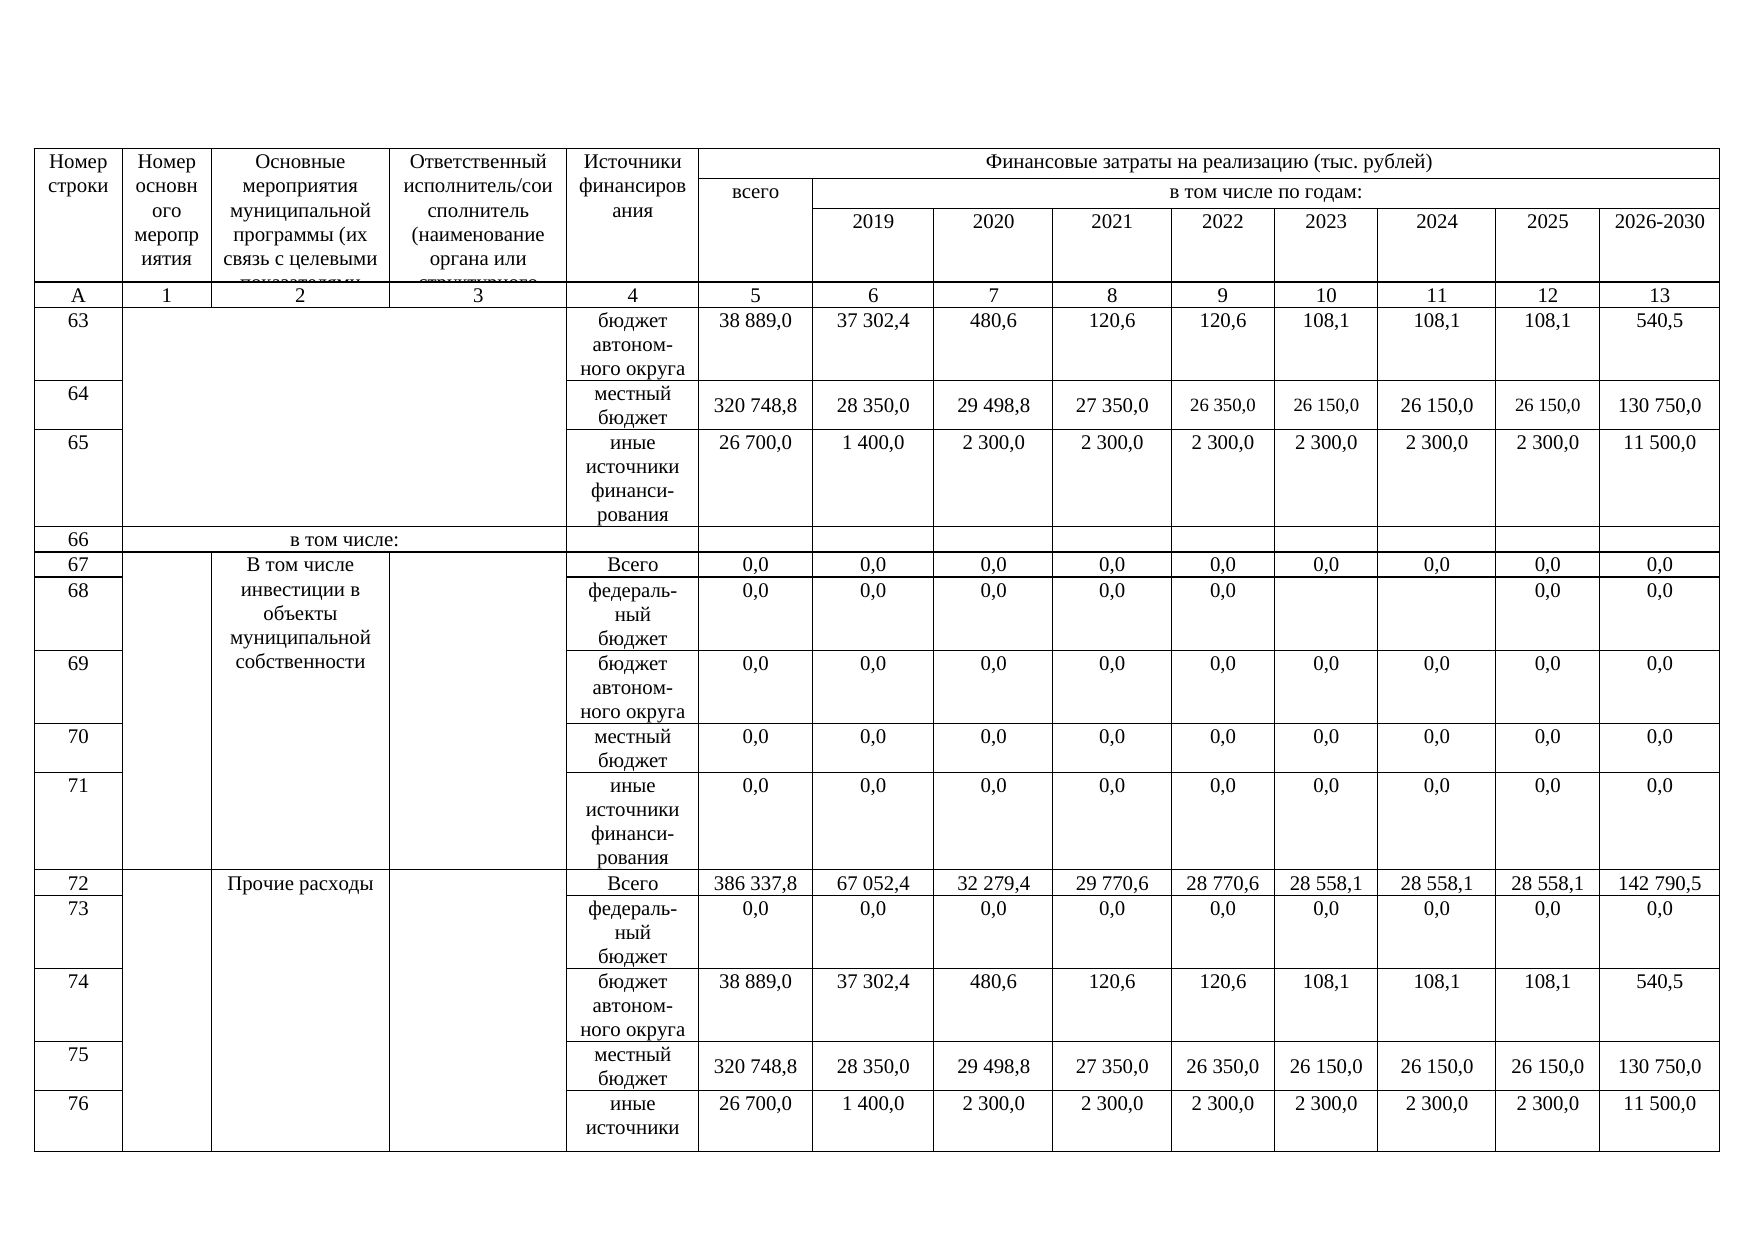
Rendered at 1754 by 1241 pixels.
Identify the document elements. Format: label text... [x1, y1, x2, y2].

table_cell 28 770,6 [1172, 870, 1274, 894]
table_cell 108,1 [1496, 969, 1599, 1041]
table_cell 11 500,0 [1600, 1091, 1719, 1151]
table_cell 386 337,8 [699, 870, 812, 894]
table_cell 0,0 [1172, 578, 1274, 650]
table_cell 26 150,0 [1496, 1042, 1599, 1090]
table_cell 142 790,5 [1600, 870, 1719, 894]
table_cell 130 750,0 [1600, 381, 1719, 429]
table_cell 0,0 [934, 553, 1052, 576]
table_cell 2026-2030 [1600, 209, 1719, 281]
table_header Номер строки [35, 149, 122, 281]
table_cell 10 [1275, 283, 1377, 307]
table_cell местный бюджет [567, 1042, 698, 1090]
table_cell 27 350,0 [1053, 381, 1171, 429]
table_cell 26 150,0 [1378, 1042, 1495, 1090]
table_cell 76 [35, 1091, 122, 1151]
table_cell 480,6 [934, 308, 1052, 380]
table_cell 28 558,1 [1496, 870, 1599, 894]
table_cell 67 052,4 [813, 870, 933, 894]
table_cell 37 302,4 [813, 969, 933, 1041]
table_cell [934, 527, 1052, 551]
table_cell 0,0 [1600, 553, 1719, 576]
table_cell [123, 553, 211, 869]
table_cell 0,0 [813, 553, 933, 576]
table_cell 0,0 [1275, 896, 1377, 968]
table_cell 2 300,0 [1378, 1091, 1495, 1151]
table_cell 71 [35, 773, 122, 869]
table_cell В том числе инвестиции в объекты муниципальной собственности [212, 553, 389, 869]
table_cell 0,0 [1600, 578, 1719, 650]
table_cell 0,0 [699, 578, 812, 650]
table_cell 3 [390, 283, 566, 307]
table_cell 0,0 [1172, 553, 1274, 576]
table_cell 130 750,0 [1600, 1042, 1719, 1090]
table_cell 0,0 [1172, 773, 1274, 869]
table_header Основные мероприятия муниципальной программы (их связь с целевыми показателями муниципальной программы) [212, 149, 389, 281]
table_cell [1053, 527, 1171, 551]
table_cell 0,0 [813, 578, 933, 650]
table_cell [1172, 527, 1274, 551]
table_cell иные источники финанси-рования [567, 773, 698, 869]
table_cell 0,0 [1600, 724, 1719, 772]
table_cell 108,1 [1275, 969, 1377, 1041]
table_cell 8 [1053, 283, 1171, 307]
table_cell 2 300,0 [1496, 430, 1599, 526]
table_cell 12 [1496, 283, 1599, 307]
table_cell 0,0 [1496, 724, 1599, 772]
table_cell 0,0 [1496, 896, 1599, 968]
table_cell 0,0 [1275, 724, 1377, 772]
table_cell 0,0 [813, 896, 933, 968]
table_cell 9 [1172, 283, 1274, 307]
table_cell 26 350,0 [1172, 381, 1274, 429]
table_cell [1496, 527, 1599, 551]
table_cell 0,0 [934, 896, 1052, 968]
table_cell иные источники финанси-рования [567, 430, 698, 526]
table_cell 0,0 [1496, 553, 1599, 576]
table_cell 28 558,1 [1378, 870, 1495, 894]
table_cell местный бюджет [567, 381, 698, 429]
table_cell 1 [123, 283, 211, 307]
table_cell 0,0 [934, 724, 1052, 772]
table_cell 6 [813, 283, 933, 307]
table_cell 13 [1600, 283, 1719, 307]
table_cell 29 770,6 [1053, 870, 1171, 894]
table_cell 68 [35, 578, 122, 650]
table_cell 69 [35, 651, 122, 723]
table_cell 26 150,0 [1275, 381, 1377, 429]
table_cell 28 350,0 [813, 1042, 933, 1090]
table_cell 0,0 [1053, 651, 1171, 723]
table_header Номер основного мероприятия [123, 149, 211, 281]
table_cell 0,0 [1172, 896, 1274, 968]
table_cell 0,0 [934, 773, 1052, 869]
table_cell 32 279,4 [934, 870, 1052, 894]
table_cell 0,0 [1053, 578, 1171, 650]
table_cell 0,0 [1600, 773, 1719, 869]
table_cell 0,0 [934, 651, 1052, 723]
table_cell [567, 527, 698, 551]
table_cell 11 [1378, 283, 1495, 307]
table_cell 0,0 [1600, 896, 1719, 968]
table_cell 108,1 [1378, 969, 1495, 1041]
table_cell 29 498,8 [934, 381, 1052, 429]
table_cell 2025 [1496, 209, 1599, 281]
table_cell 11 500,0 [1600, 430, 1719, 526]
table_cell [123, 870, 211, 1151]
table_cell 0,0 [1172, 724, 1274, 772]
table_cell 7 [934, 283, 1052, 307]
table_cell Всего [567, 870, 698, 894]
table_cell всего [699, 179, 812, 281]
table_cell 37 302,4 [813, 308, 933, 380]
table_cell 0,0 [1600, 651, 1719, 723]
table_cell 1 400,0 [813, 1091, 933, 1151]
table_cell 38 889,0 [699, 969, 812, 1041]
table_cell 75 [35, 1042, 122, 1090]
table_header Ответственный исполнитель/соисполнитель (наименование органа или структурного подразделения, учреждения) [390, 149, 566, 281]
table_cell 0,0 [1378, 896, 1495, 968]
table_cell 2 300,0 [1172, 430, 1274, 526]
table_cell 120,6 [1053, 969, 1171, 1041]
table_cell 0,0 [1275, 651, 1377, 723]
table_cell 0,0 [1275, 553, 1377, 576]
table_cell 2019 [813, 209, 933, 281]
table_cell [390, 553, 566, 869]
table_cell Всего [567, 553, 698, 576]
table_cell 2023 [1275, 209, 1377, 281]
table_cell 120,6 [1172, 308, 1274, 380]
table_cell 26 150,0 [1378, 381, 1495, 429]
table_cell 67 [35, 553, 122, 576]
table_cell 2 300,0 [934, 1091, 1052, 1151]
table_cell 28 558,1 [1275, 870, 1377, 894]
table_cell 120,6 [1053, 308, 1171, 380]
table_cell 66 [35, 527, 122, 551]
table_cell 0,0 [1172, 651, 1274, 723]
table_cell иные источники финанси-рования [567, 1091, 698, 1151]
table_cell 2 300,0 [1378, 430, 1495, 526]
table_cell 2022 [1172, 209, 1274, 281]
table_cell 0,0 [1496, 578, 1599, 650]
table_cell 2 [212, 283, 389, 307]
table_cell 2 300,0 [1275, 1091, 1377, 1151]
table_cell 108,1 [1378, 308, 1495, 380]
table_cell 0,0 [813, 651, 933, 723]
table_cell 0,0 [1378, 651, 1495, 723]
table_cell 540,5 [1600, 969, 1719, 1041]
table_cell федераль-ный бюджет [567, 578, 698, 650]
table_cell 2 300,0 [1053, 430, 1171, 526]
table_cell местный бюджет [567, 724, 698, 772]
table_cell 2 300,0 [934, 430, 1052, 526]
table_cell 120,6 [1172, 969, 1274, 1041]
table_cell 2024 [1378, 209, 1495, 281]
table_cell [1378, 578, 1495, 650]
table_cell 320 748,8 [699, 381, 812, 429]
table_cell 0,0 [1378, 724, 1495, 772]
table_cell федераль-ный бюджет [567, 896, 698, 968]
table_cell 63 [35, 308, 122, 380]
table_cell [123, 308, 566, 526]
table_cell [1275, 527, 1377, 551]
table_cell [813, 527, 933, 551]
table_cell бюджет автоном-ного округа [567, 651, 698, 723]
table_cell в том числе по годам: [813, 179, 1719, 208]
table_cell [390, 870, 566, 1151]
table_cell 0,0 [813, 773, 933, 869]
table_cell 2020 [934, 209, 1052, 281]
table_cell 4 [567, 283, 698, 307]
table_cell 0,0 [699, 773, 812, 869]
table_cell 29 498,8 [934, 1042, 1052, 1090]
table_cell 0,0 [699, 651, 812, 723]
table_cell Прочие расходы [212, 870, 389, 1151]
table_cell 2 300,0 [1172, 1091, 1274, 1151]
table_cell 0,0 [813, 724, 933, 772]
table_cell 72 [35, 870, 122, 894]
table_cell 73 [35, 896, 122, 968]
table_cell 5 [699, 283, 812, 307]
table_cell 1 400,0 [813, 430, 933, 526]
table_cell 108,1 [1275, 308, 1377, 380]
table_cell [1378, 527, 1495, 551]
table_cell бюджет автоном-ного округа [567, 308, 698, 380]
table_cell 2021 [1053, 209, 1171, 281]
table_cell 2 300,0 [1496, 1091, 1599, 1151]
table_cell 38 889,0 [699, 308, 812, 380]
table_cell [699, 527, 812, 551]
table_cell 0,0 [699, 896, 812, 968]
table_cell 2 300,0 [1275, 430, 1377, 526]
table_cell 0,0 [1378, 773, 1495, 869]
table_cell 26 150,0 [1496, 381, 1599, 429]
table_cell 0,0 [1053, 553, 1171, 576]
table_cell 0,0 [699, 724, 812, 772]
table_cell 64 [35, 381, 122, 429]
table_cell А [35, 283, 122, 307]
table_cell 0,0 [699, 553, 812, 576]
table_cell 0,0 [1496, 773, 1599, 869]
table_cell 108,1 [1496, 308, 1599, 380]
table_header Источники финансирования [567, 149, 698, 281]
table_cell [1600, 527, 1719, 551]
table_cell бюджет автоном-ного округа [567, 969, 698, 1041]
table_cell 74 [35, 969, 122, 1041]
table_cell 2 300,0 [1053, 1091, 1171, 1151]
table_cell 540,5 [1600, 308, 1719, 380]
table_cell 65 [35, 430, 122, 526]
table_cell 0,0 [1053, 724, 1171, 772]
table_cell 0,0 [1275, 773, 1377, 869]
table_cell 0,0 [1496, 651, 1599, 723]
table_cell 26 700,0 [699, 430, 812, 526]
table_cell 28 350,0 [813, 381, 933, 429]
table_cell 26 150,0 [1275, 1042, 1377, 1090]
table_cell 0,0 [1053, 773, 1171, 869]
table_cell 26 700,0 [699, 1091, 812, 1151]
table_cell [1275, 578, 1377, 650]
table_cell 0,0 [1053, 896, 1171, 968]
table_cell 0,0 [934, 578, 1052, 650]
table_cell 27 350,0 [1053, 1042, 1171, 1090]
table_cell 26 350,0 [1172, 1042, 1274, 1090]
table_header Финансовые затраты на реализацию (тыс. рублей) [699, 149, 1719, 178]
table_cell 480,6 [934, 969, 1052, 1041]
table_cell 70 [35, 724, 122, 772]
table_cell в том числе: [123, 527, 566, 551]
table_cell 320 748,8 [699, 1042, 812, 1090]
table_cell 0,0 [1378, 553, 1495, 576]
